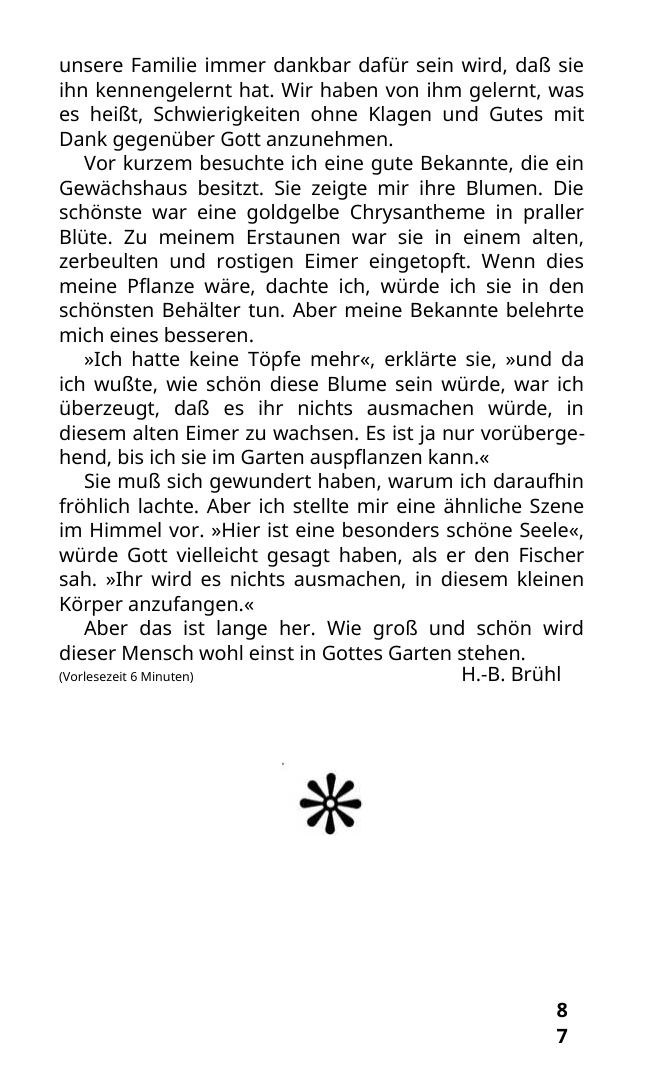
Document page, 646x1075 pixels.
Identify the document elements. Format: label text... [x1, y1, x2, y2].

text (Vorlesezeit 6 Minuten) H.-B. Brühl [59, 665, 585, 685]
text Vor kurzem besuchte ich eine gute Bekannte, die ein Gewächshaus besitzt. Sie zeigte mir ihre Blumen. Die schönste war eine goldgelbe Chrysantheme in praller Blüte. Zu meinem Erstaunen war sie in einem alten, zerbeulten und rostigen Eimer eingetopft. Wenn dies meine Pflanze wäre, dachte ich, würde ich sie in den schönsten Behälter tun. Aber meine Bekannte belehrte mich eines besseren. [59, 151, 585, 347]
text Sie muß sich gewundert haben, warum ich daraufhin fröhlich lachte. Aber ich stellte mir eine ähnliche Szene im Himmel vor. »Hier ist eine besonders schöne Seele«, würde Gott vielleicht gesagt haben, als er den Fischer sah. »Ihr wird es nichts ausmachen, in diesem kleinen Körper anzufangen.« [59, 469, 585, 616]
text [59, 53, 585, 151]
text Aber das ist lange her. Wie groß und schön wird dieser Mensch wohl einst in Gottes Garten stehen. [59, 616, 585, 665]
picture [281, 762, 363, 836]
text »Ich hatte keine Töpfe mehr«, erklärte sie, »und da ich wußte, wie schön diese Blume sein würde, war ich überzeugt, daß es ihr nichts ausmachen würde, in diesem alten Eimer zu wachsen. Es ist ja nur vorübergehend, bis ich sie im Garten auspflanzen kann.« [59, 347, 585, 469]
